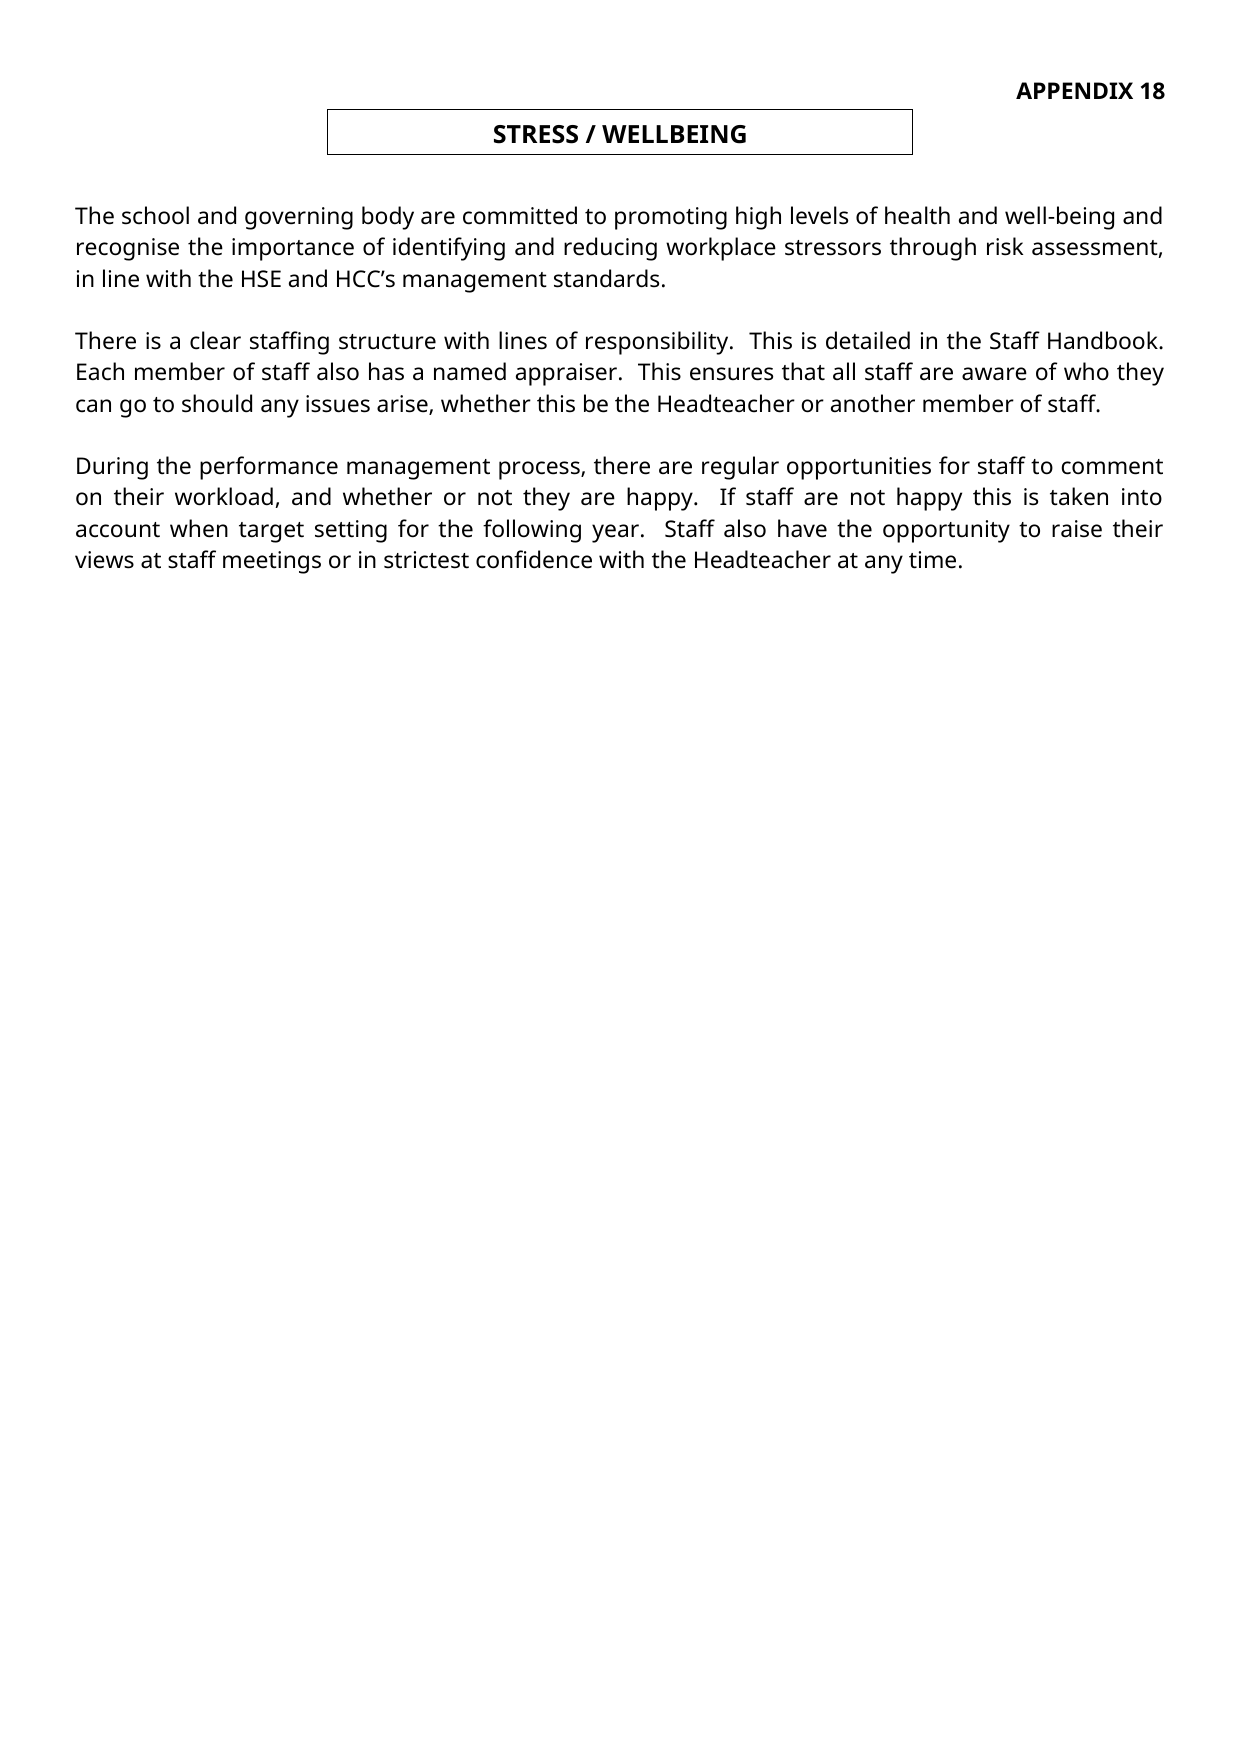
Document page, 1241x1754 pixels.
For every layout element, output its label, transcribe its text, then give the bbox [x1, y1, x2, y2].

text There is a clear staffing structure with lines of responsibility. This is detailed in the Staff Handbook. Each member of staff also has a named appraiser. This ensures that all staff are aware of who they can go to should any issues arise, whether this be the Headteacher or another member of staff. [75, 325, 1165, 419]
text During the performance management process, there are regular opportunities for staff to comment on their workload, and whether or not they are happy. If staff are not happy this is taken into account when target setting for the following year. Staff also have the opportunity to raise their views at staff meetings or in strictest confidence with the Headteacher at any time. [75, 450, 1165, 575]
text APPENDIX 18 [75, 75, 1165, 106]
text The school and governing body are committed to promoting high levels of health and well-being and recognise the importance of identifying and reducing workplace stressors through risk assessment, in line with the HSE and HCC’s management standards. [75, 200, 1165, 294]
